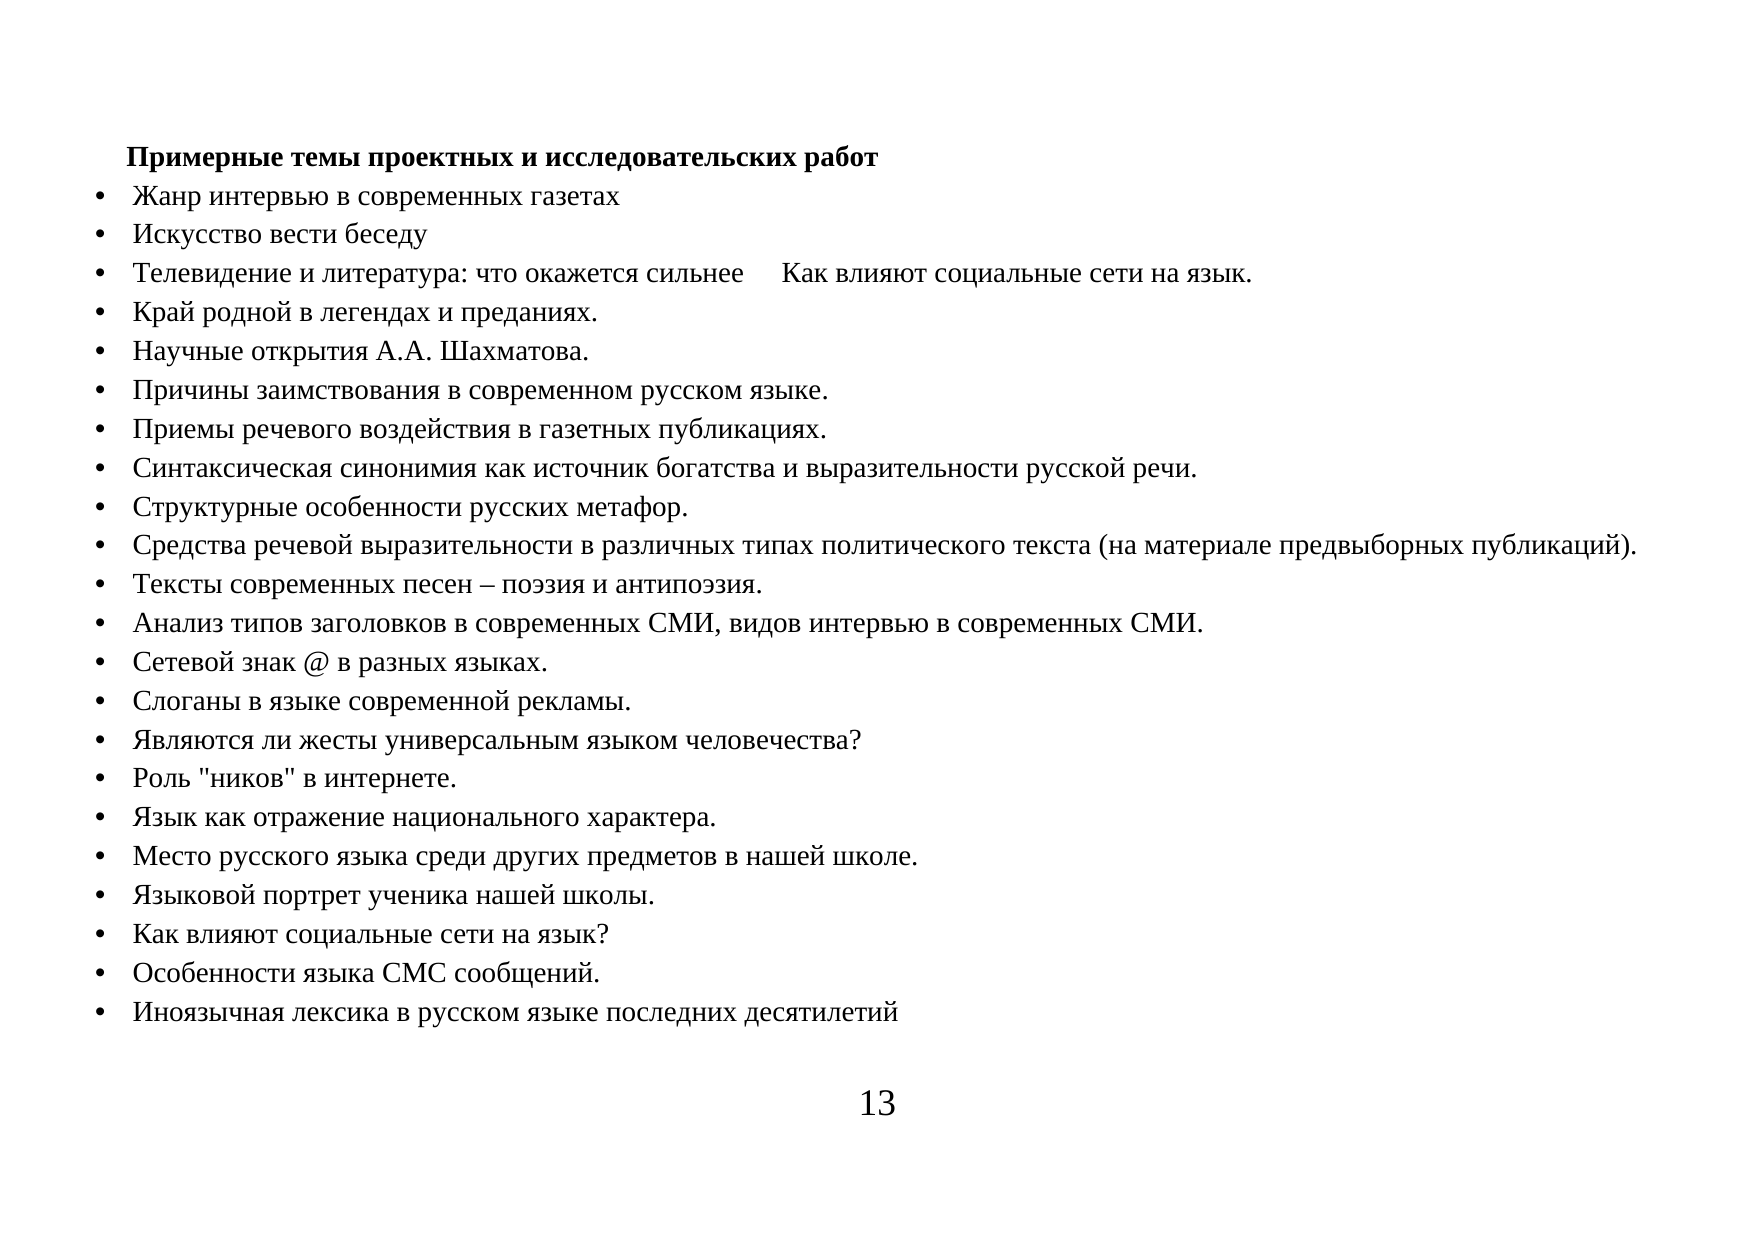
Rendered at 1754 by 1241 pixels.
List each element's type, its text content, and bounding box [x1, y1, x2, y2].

list Иноязычная лексика в русском языке последних десятилетий [95, 994, 1665, 1027]
list Роль "ников" в интернете. [95, 761, 1665, 794]
list Синтаксическая синонимия как источник богатства и выразительности русской речи. [95, 450, 1665, 483]
list Телевидение и литература: что окажется сильнее  Как влияют социальные сети на язык. [95, 255, 1665, 289]
list Край родной в легендах и преданиях. [95, 294, 1665, 328]
list Средства речевой выразительности в различных типах политического текста (на материале предвыборных публикаций). [95, 527, 1665, 561]
list Слоганы в языке современной рекламы. [95, 683, 1665, 716]
list Жанр интервью в современных газетах [95, 178, 1665, 211]
list Научные открытия А.А. Шахматова. [95, 333, 1665, 367]
list Языковой портрет ученика нашей школы. [95, 877, 1665, 911]
list Сетевой знак @ в разных языках. [95, 644, 1665, 678]
list Являются ли жесты универсальным языком человечества? [95, 722, 1665, 755]
list Особенности языка СМС сообщений. [95, 955, 1665, 988]
subtitle Примерные темы проектных и исследовательских работ [126, 139, 1665, 172]
list Как влияют социальные сети на язык? [95, 916, 1665, 949]
list Причины заимствования в современном русском языке. [95, 372, 1665, 406]
list Анализ типов заголовков в современных СМИ, видов интервью в современных СМИ. [95, 605, 1665, 639]
list Язык как отражение национального характера. [95, 799, 1665, 833]
list Тексты современных песен – поэзия и антипоэзия. [95, 566, 1665, 600]
list Место русского языка среди других предметов в нашей школе. [95, 838, 1665, 872]
list Искусство вести беседу [95, 217, 1665, 250]
list Приемы речевого воздействия в газетных публикациях. [95, 411, 1665, 444]
list Структурные особенности русских метафор. [95, 488, 1665, 522]
